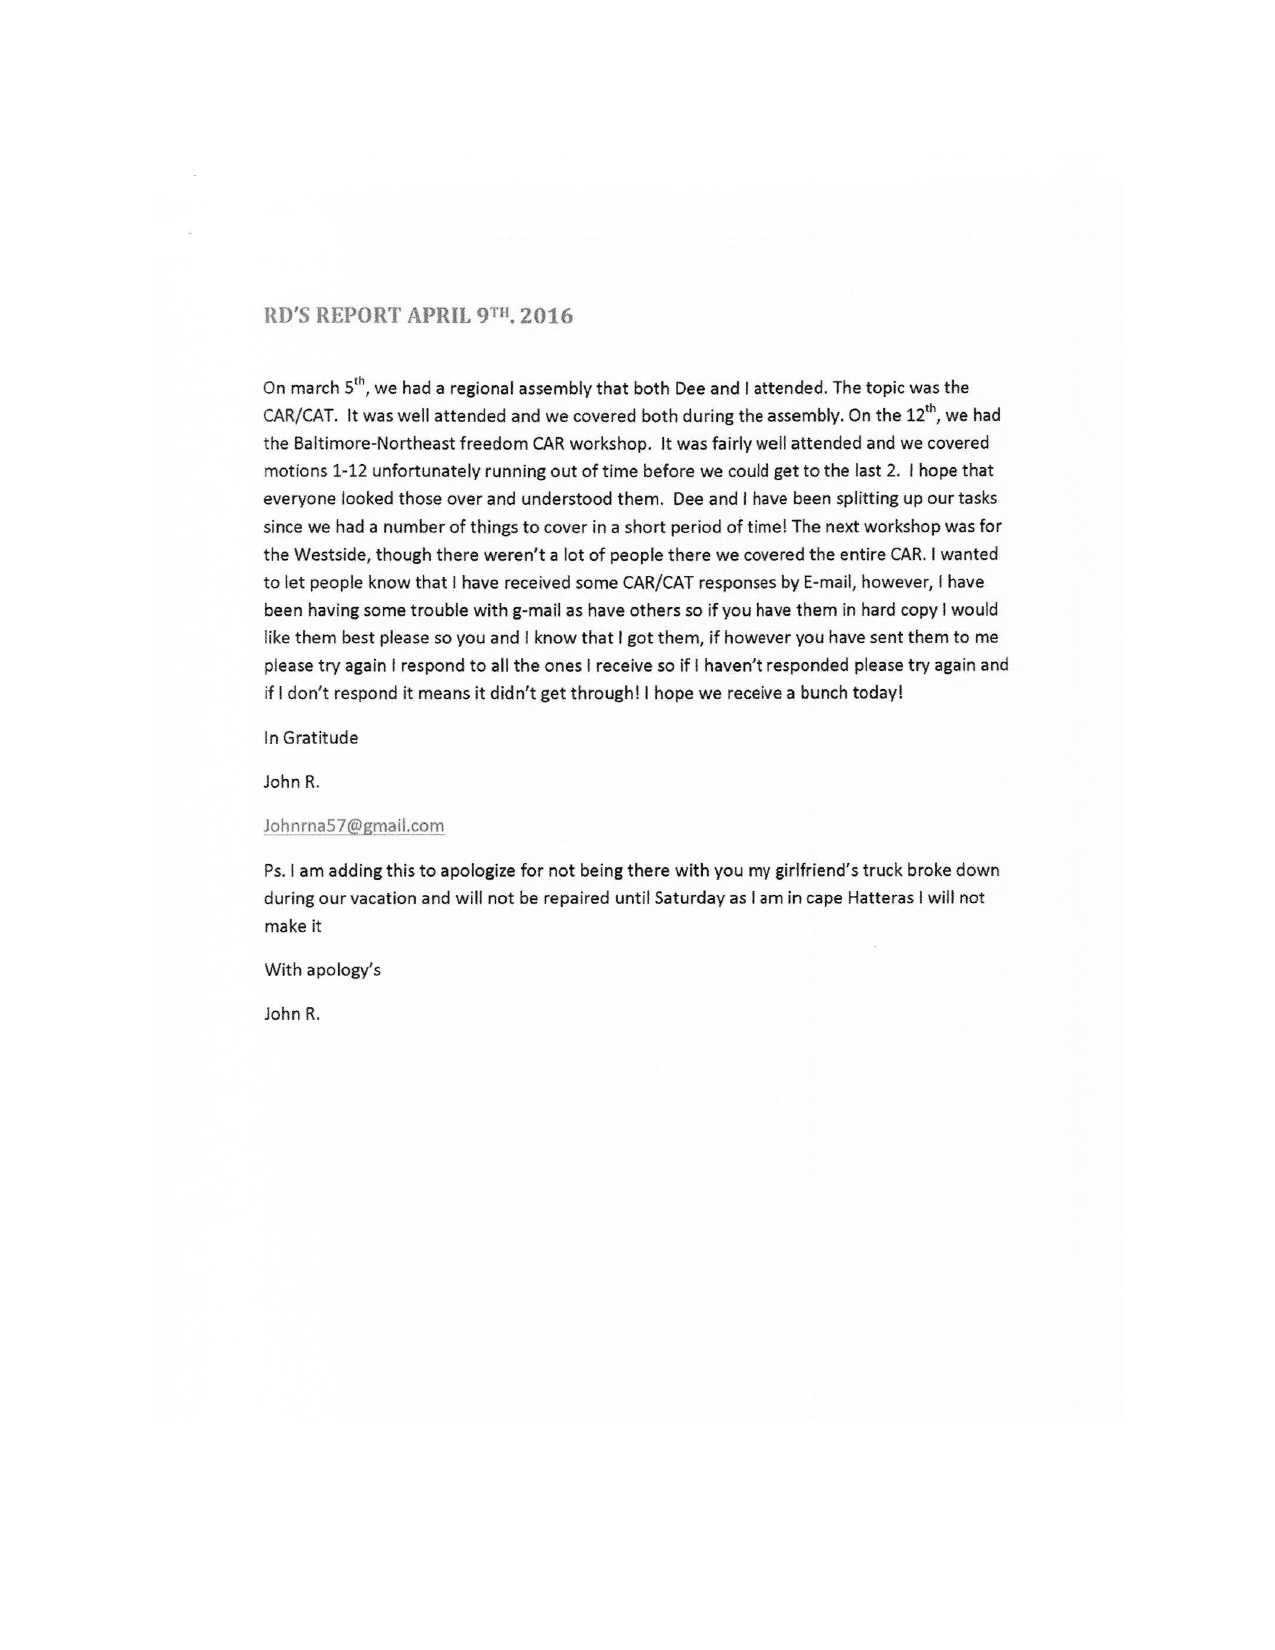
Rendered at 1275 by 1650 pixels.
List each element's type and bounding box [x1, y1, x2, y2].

picture [150, 150, 1125, 1501]
